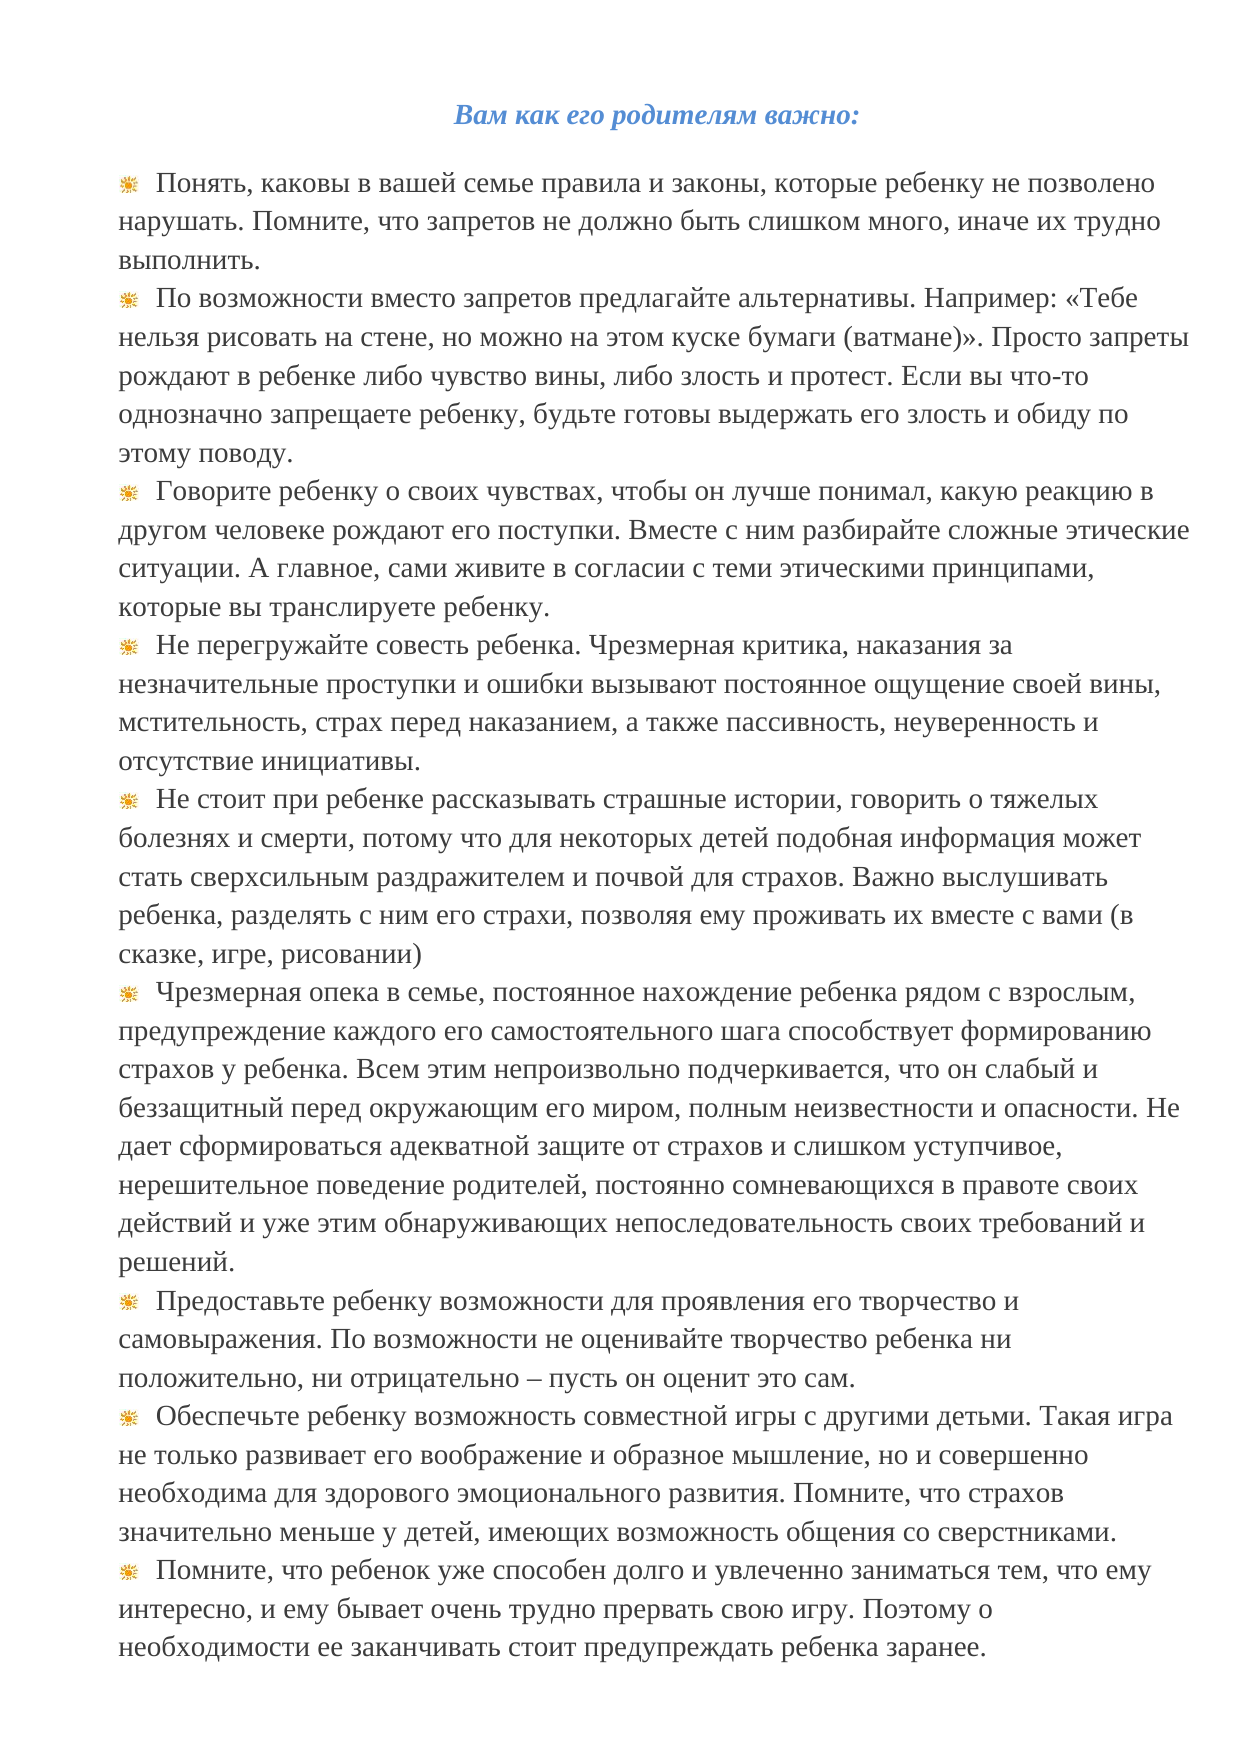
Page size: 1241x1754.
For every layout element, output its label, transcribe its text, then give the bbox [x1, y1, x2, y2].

list Говорите ребенку о своих чувствах, чтобы он лучше понимал, какую реакцию в другом человеке рождают его поступки. Вместе с ним разбирайте сложные этические ситуации. А главное, сами живите в согласии с теми этическими принципами, которые вы транслируете ребенку. [118, 473, 1192, 622]
picture [119, 291, 139, 308]
picture [119, 1563, 139, 1580]
list Помните, что ребенок уже способен долго и увлеченно заниматься тем, что ему интересно, и ему бывает очень трудно прервать свою игру. Поэтому о необходимости ее заканчивать стоит предупреждать ребенка заранее. [118, 1552, 1192, 1663]
list По возможности вместо запретов предлагайте альтернативы. Например: «Тебе нельзя рисовать на стене, но можно на этом куске бумаги (ватмане)». Просто запреты рождают в ребенке либо чувство вины, либо злость и протест. Если вы что-то однозначно запрещаете ребенку, будьте готовы выдержать его злость и обиду по этому поводу. [118, 281, 1192, 468]
list Обеспечьте ребенку возможность совместной игры с другими детьми. Такая игра не только развивает его воображение и образное мышление, но и совершенно необходима для здорового эмоционального развития. Помните, что страхов значительно меньше у детей, имеющих возможность общения со сверстниками. [118, 1398, 1192, 1547]
picture [119, 484, 139, 501]
picture [119, 175, 139, 193]
list Не перегружайте совесть ребенка. Чрезмерная критика, наказания за незначительные проступки и ошибки вызывают постоянное ощущение своей вины, мстительность, страх перед наказанием, а также пассивность, неуверенность и отсутствие инициативы. [118, 627, 1192, 777]
list Не стоит при ребенке рассказывать страшные истории, говорить о тяжелых болезнях и смерти, потому что для некоторых детей подобная информация может стать сверхсильным раздражителем и почвой для страхов. Важно выслушивать ребенка, разделять с ним его страхи, позволяя ему проживать их вместе с вами (в сказке, игре, рисовании) [118, 782, 1192, 969]
text Вам как его родителям важно: [118, 97, 1196, 131]
picture [119, 638, 139, 655]
picture [119, 792, 139, 809]
picture [119, 1409, 139, 1426]
picture [119, 985, 139, 1002]
list Чрезмерная опека в семье, постоянное нахождение ребенка рядом с взрослым, предупреждение каждого его самостоятельного шага способствует формированию страхов у ребенка. Всем этим непроизвольно подчеркивается, что он слабый и беззащитный перед окружающим его миром, полным неизвестности и опасности. Не дает сформироваться адекватной защите от страхов и слишком уступчивое, нерешительное поведение родителей, постоянно сомневающихся в правоте своих действий и уже этим обнаруживающих непоследовательность своих требований и решений. [118, 974, 1192, 1278]
list Понять, каковы в вашей семье правила и законы, которые ребенку не позволено нарушать. Помните, что запретов не должно быть слишком много, иначе их трудно выполнить. [118, 165, 1192, 276]
list Предоставьте ребенку возможности для проявления его творчество и самовыражения. По возможности не оценивайте творчество ребенка ни положительно, ни отрицательно – пусть он оценит это сам. [118, 1283, 1192, 1393]
picture [119, 1293, 139, 1310]
